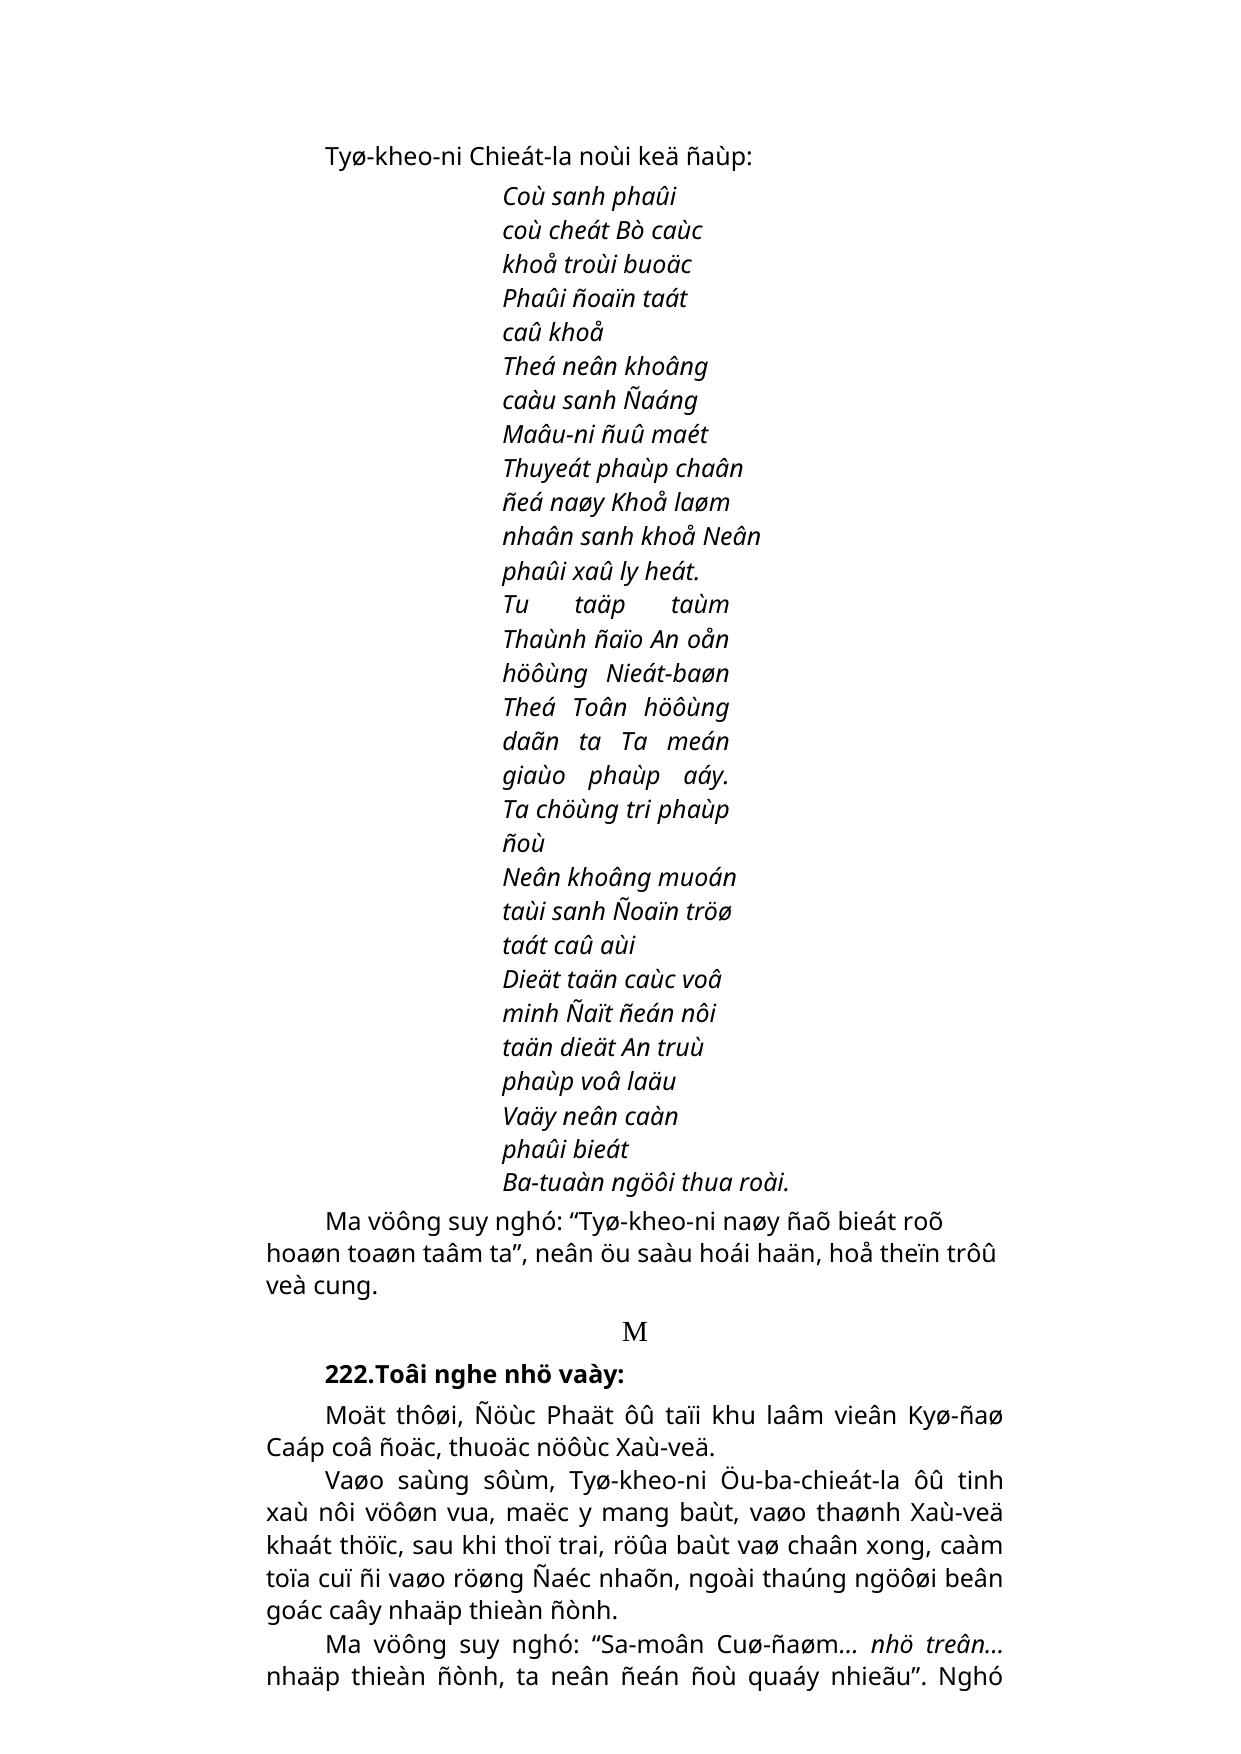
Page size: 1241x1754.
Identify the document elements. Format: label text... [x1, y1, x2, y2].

text Vaøo saùng sôùm, Tyø-kheo-ni Öu-ba-chieát-la ôû tinh xaù nôi vöôøn vua, maëc y mang baùt, vaøo thaønh Xaù-veä khaát thöïc, sau khi thoï trai, röûa baùt vaø chaân xong, caàm toïa cuï ñi vaøo röøng Ñaéc nhaõn, ngoài thaúng ngöôøi beân goác caây nhaäp thieàn ñònh. [266, 1464, 1004, 1627]
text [266, 1628, 1004, 1693]
subtitle Toâi nghe nhö vaày: [324, 1357, 1065, 1391]
text Ba-tuaàn ngöôi thua roài. [502, 1166, 1065, 1198]
text Coù sanh phaûi coù cheát Bò caùc khoå troùi buoäc Phaûi ñoaïn taát caû khoå [502, 178, 721, 349]
text Theá neân khoâng caàu sanh Ñaáng Maâu-ni ñuû maét Thuyeát phaùp chaân ñeá naøy Khoå laøm nhaân sanh khoå Neân phaûi xaû ly heát. [502, 349, 762, 587]
text Dieät taän caùc voâ minh Ñaït ñeán nôi taän dieät An truù phaùp voâ laäu Vaäy neân caàn phaûi bieát [502, 962, 728, 1166]
text Moät thôøi, Ñöùc Phaät ôû taïi khu laâm vieân Kyø-ñaø Caáp coâ ñoäc, thuoäc nöôùc Xaù-veä. [266, 1398, 1004, 1463]
text Neân khoâng muoán taùi sanh Ñoaïn tröø taát caû aùi [502, 860, 765, 962]
text Ma vöông suy nghó: “Tyø-kheo-ni naøy ñaõ bieát roõ hoaøn toaøn taâm ta”, neân öu saàu hoái haän, hoå theïn trôû veà cung. [266, 1204, 1005, 1302]
text Tyø-kheo-ni Chieát-la noùi keä ñaùp: [325, 138, 1065, 172]
text Tu taäp taùm Thaùnh ñaïo An oån höôùng Nieát-baøn Theá Toân höôùng daãn ta Ta meán giaùo phaùp aáy. Ta chöùng tri phaùp ñoù [502, 587, 730, 860]
subtitle M [204, 1314, 1065, 1347]
